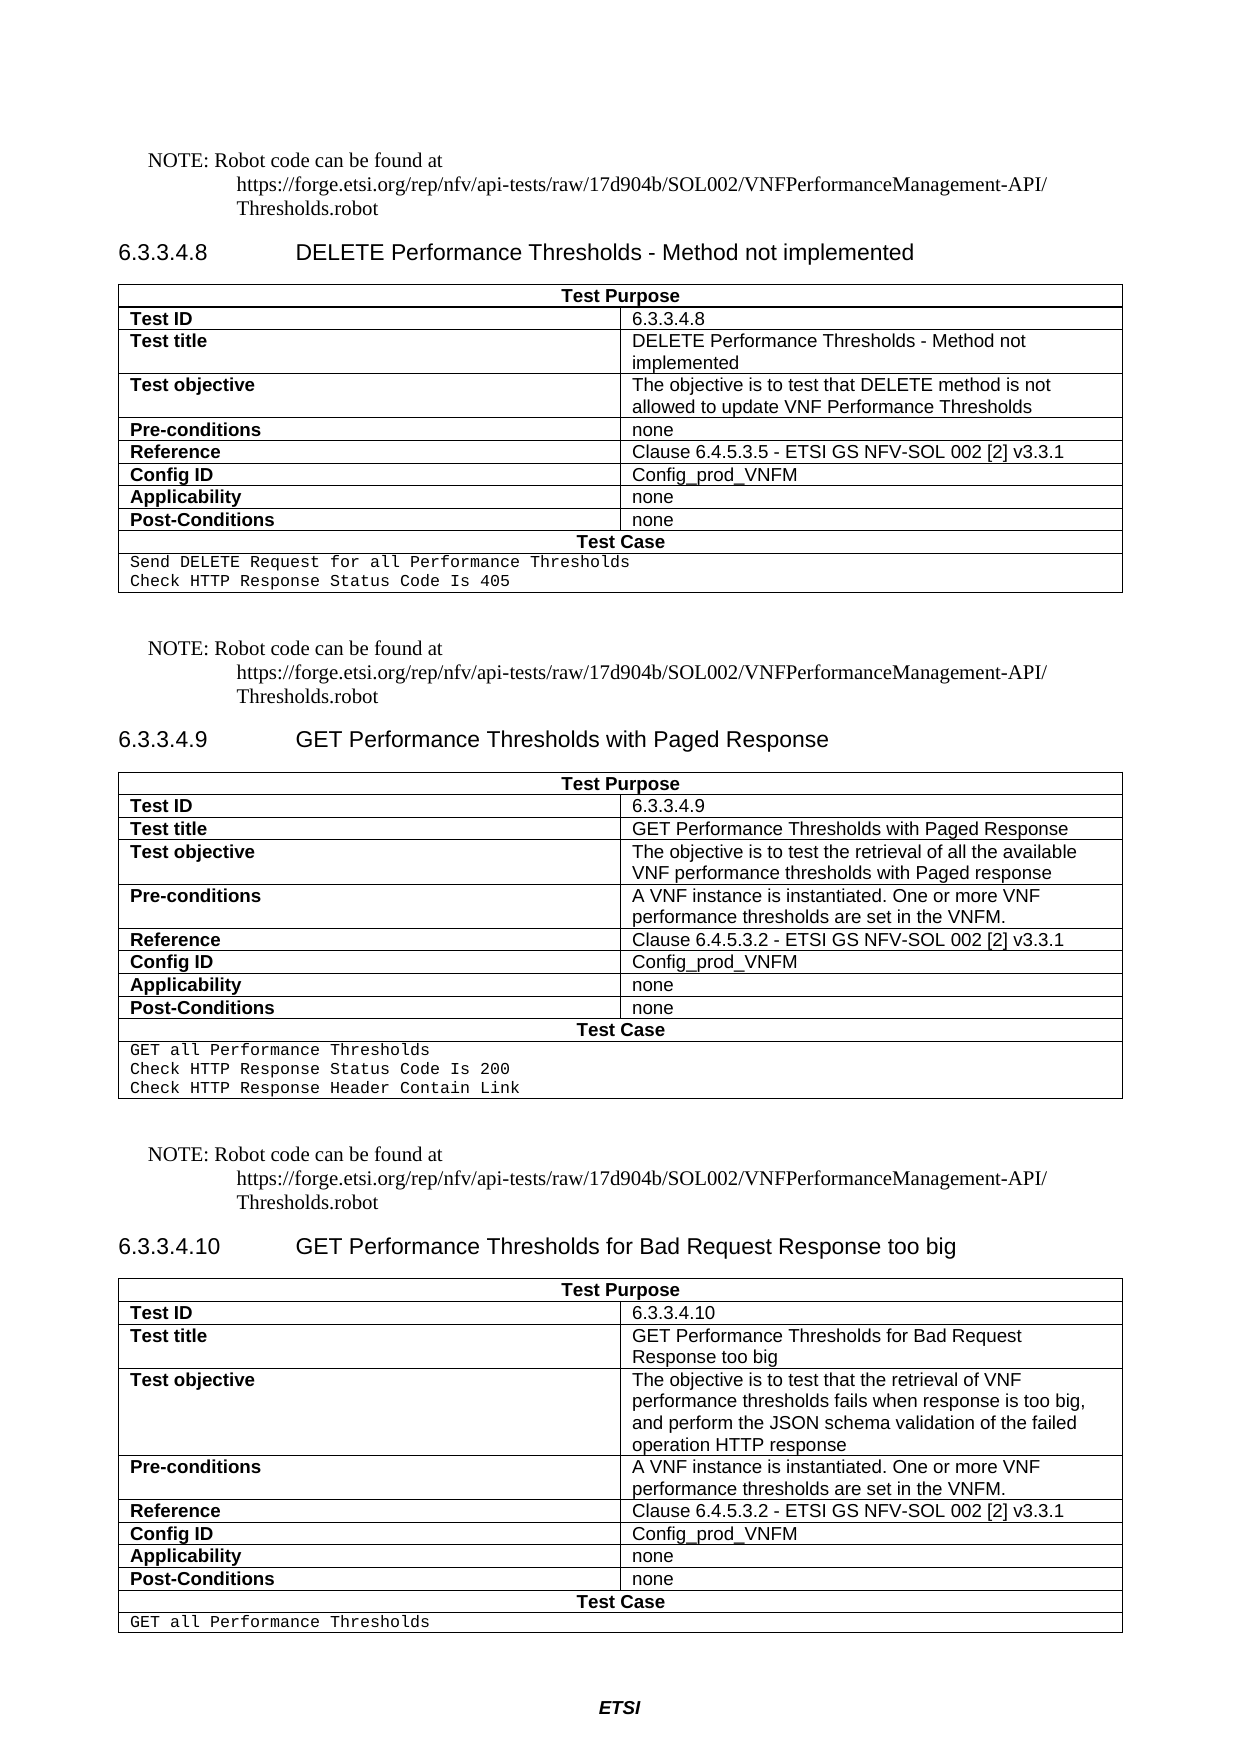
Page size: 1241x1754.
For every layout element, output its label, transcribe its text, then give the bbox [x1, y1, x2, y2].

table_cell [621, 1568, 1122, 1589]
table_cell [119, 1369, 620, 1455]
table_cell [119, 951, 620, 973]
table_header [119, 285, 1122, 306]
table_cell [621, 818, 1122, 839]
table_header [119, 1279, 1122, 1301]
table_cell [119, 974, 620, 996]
text NOTE: Robot code can be found at https://forge.etsi.org/rep/nfv/api-tests/raw/17d904b/SOL002/VNFPerformanceManagement-API/Thresholds.robot [148, 636, 1122, 708]
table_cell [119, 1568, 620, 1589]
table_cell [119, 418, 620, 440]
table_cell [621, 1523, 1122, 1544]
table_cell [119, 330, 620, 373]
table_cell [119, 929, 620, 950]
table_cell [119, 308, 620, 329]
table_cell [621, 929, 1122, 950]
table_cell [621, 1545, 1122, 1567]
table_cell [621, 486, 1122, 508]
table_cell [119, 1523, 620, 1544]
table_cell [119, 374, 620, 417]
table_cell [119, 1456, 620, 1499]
subtitle 6.3.3.4.8 DELETE Performance Thresholds - Method not implemented [118, 239, 1122, 265]
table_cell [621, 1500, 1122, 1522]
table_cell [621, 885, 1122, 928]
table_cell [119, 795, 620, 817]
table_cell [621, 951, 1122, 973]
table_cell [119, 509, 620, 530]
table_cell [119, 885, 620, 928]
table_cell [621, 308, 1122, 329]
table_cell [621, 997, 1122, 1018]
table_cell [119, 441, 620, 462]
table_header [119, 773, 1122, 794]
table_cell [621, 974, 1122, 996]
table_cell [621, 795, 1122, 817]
text NOTE: Robot code can be found at https://forge.etsi.org/rep/nfv/api-tests/raw/17d904b/SOL002/VNFPerformanceManagement-API/Thresholds.robot [148, 148, 1122, 220]
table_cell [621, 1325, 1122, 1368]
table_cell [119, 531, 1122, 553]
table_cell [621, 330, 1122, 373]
subtitle 6.3.3.4.10 GET Performance Thresholds for Bad Request Response too big [118, 1233, 1122, 1259]
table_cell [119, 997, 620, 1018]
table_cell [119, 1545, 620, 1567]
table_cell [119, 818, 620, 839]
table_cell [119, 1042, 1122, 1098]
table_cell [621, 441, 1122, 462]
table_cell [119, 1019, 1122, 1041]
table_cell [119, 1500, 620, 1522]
subtitle 6.3.3.4.9 GET Performance Thresholds with Paged Response [118, 726, 1122, 753]
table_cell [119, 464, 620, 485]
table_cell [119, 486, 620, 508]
text NOTE: Robot code can be found at https://forge.etsi.org/rep/nfv/api-tests/raw/17d904b/SOL002/VNFPerformanceManagement-API/Thresholds.robot [148, 1142, 1122, 1214]
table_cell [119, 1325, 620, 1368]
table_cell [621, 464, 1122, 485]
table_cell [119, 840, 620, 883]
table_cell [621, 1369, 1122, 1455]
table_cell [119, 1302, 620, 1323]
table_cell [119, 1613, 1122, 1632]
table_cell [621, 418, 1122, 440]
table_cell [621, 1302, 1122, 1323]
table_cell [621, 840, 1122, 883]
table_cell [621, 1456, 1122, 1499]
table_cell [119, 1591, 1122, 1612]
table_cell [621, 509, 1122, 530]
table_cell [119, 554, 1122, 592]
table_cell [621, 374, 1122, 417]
